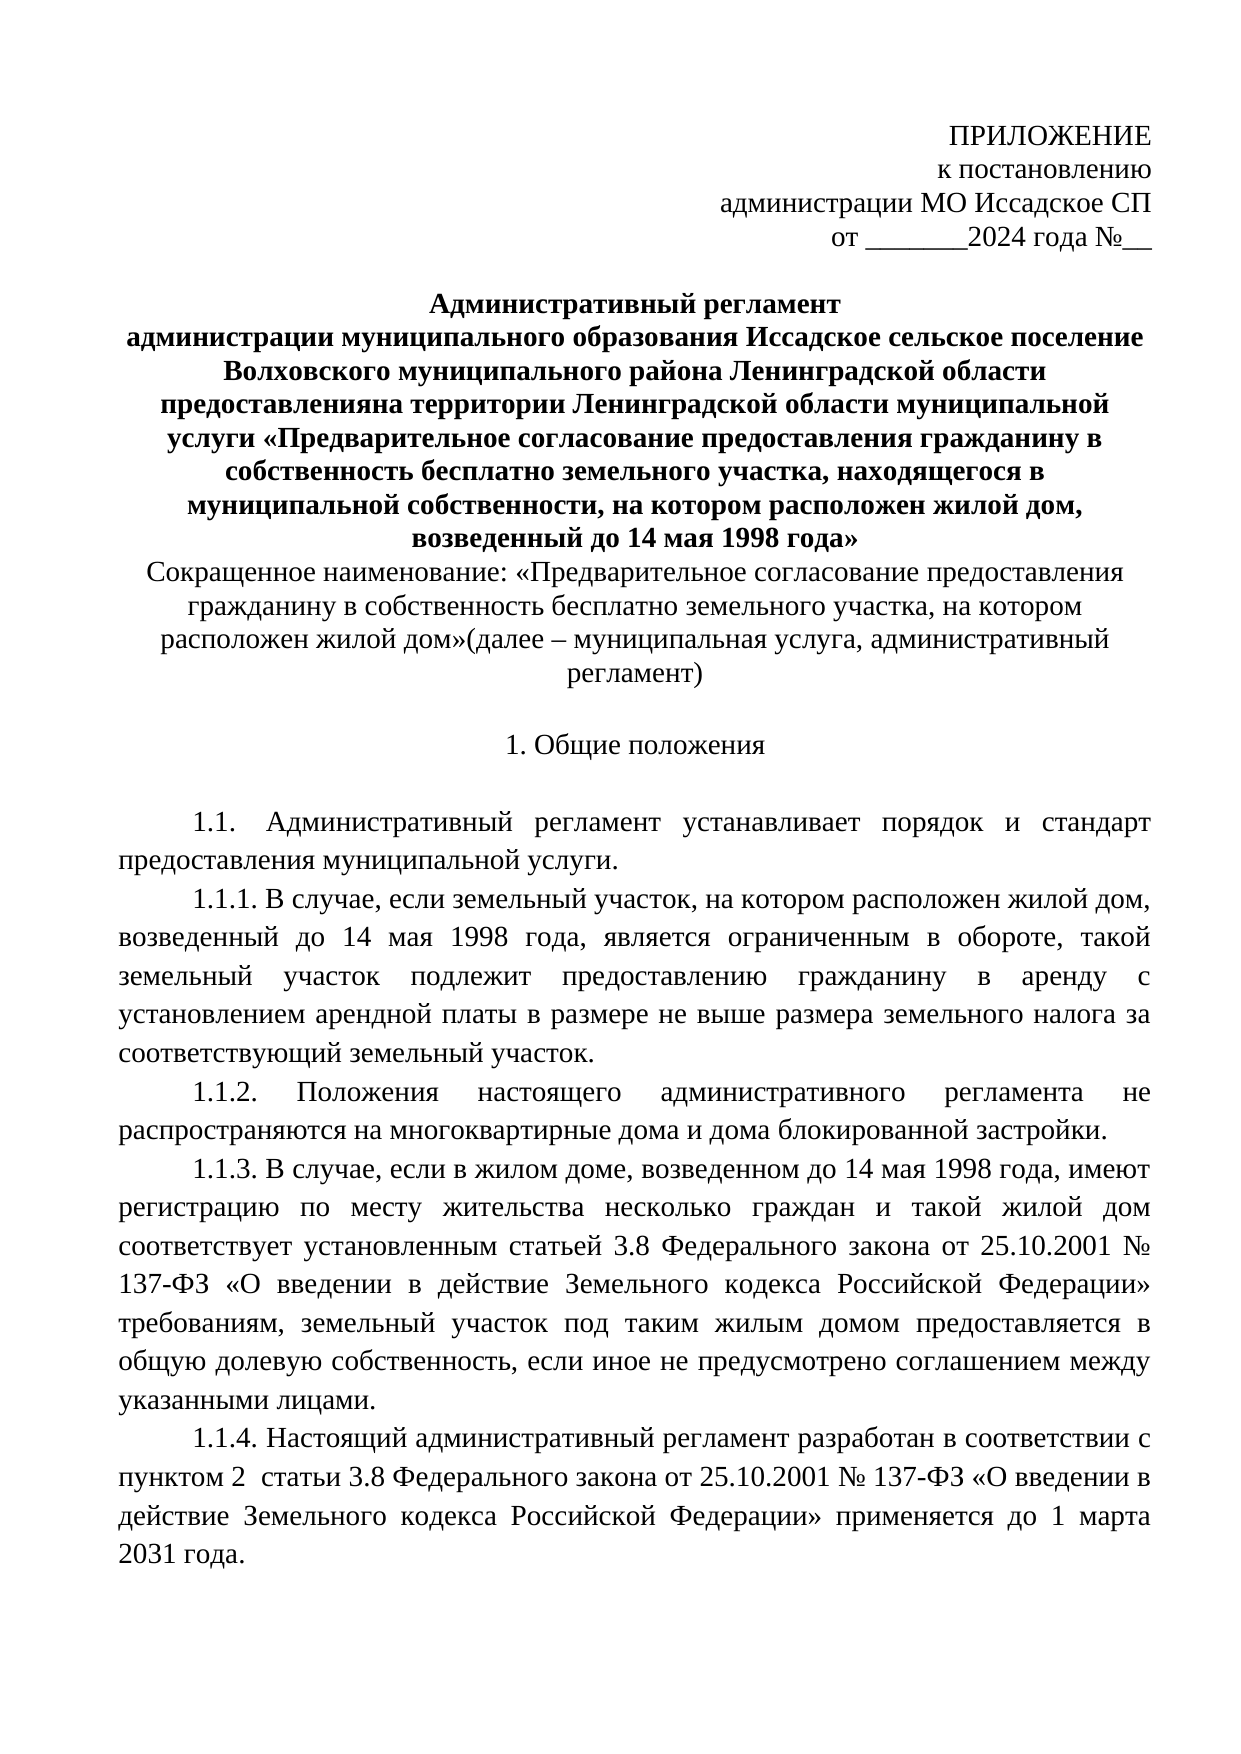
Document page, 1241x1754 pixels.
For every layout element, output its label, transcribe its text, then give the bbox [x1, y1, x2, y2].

text 1. Общие положения [118, 727, 1152, 760]
text администрации муниципального образования Иссадское сельское поселение Волховского муниципального района Ленинградской области предоставленияна территории Ленинградской области муниципальной услуги «Предварительное согласование предоставления гражданину в собственность бесплатно земельного участка, находящегося в муниципальной собственности, на котором расположен жилой дом, возведенный до 14 мая 1998 года» [118, 319, 1152, 554]
text администрации МО Иссадское СП [118, 185, 1152, 219]
list 1.1.1. В случае, если земельный участок, на котором расположен жилой дом, возведенный до 14 мая 1998 года, является ограниченным в обороте, такой земельный участок подлежит предоставлению гражданину в аренду с установлением арендной платы в размере не выше размера земельного налога за соответствующий земельный участок. [118, 881, 1152, 1069]
list 1.1.3. В случае, если в жилом доме, возведенном до 14 мая 1998 года, имеют регистрацию по месту жительства несколько граждан и такой жилой дом соответствует установленным статьей 3.8 Федерального закона от 25.10.2001 № 137-ФЗ «О введении в действие Земельного кодекса Российской Федерации» требованиям, земельный участок под таким жилым домом предоставляется в общую долевую собственность, если иное не предусмотрено соглашением между указанными лицами. [118, 1151, 1152, 1416]
list Административный регламент устанавливает порядок и стандарт предоставления муниципальной услуги. [118, 804, 1152, 876]
text Сокращенное наименование: «Предварительное согласование предоставления гражданину в собственность бесплатно земельного участка, на котором расположен жилой дом»(далее – муниципальная услуга, административный регламент) [118, 554, 1152, 688]
text Административный регламент [118, 286, 1152, 319]
list 1.1.2. Положения настоящего административного регламента не распространяются на многоквартирные дома и дома блокированной застройки. [118, 1074, 1152, 1146]
list 1.1.4. Настоящий административный регламент разработан в соответствии с пунктом 2 статьи 3.8 Федерального закона от 25.10.2001 № 137-ФЗ «О введении в действие Земельного кодекса Российской Федерации» применяется до 1 марта 2031 года. [118, 1421, 1152, 1570]
text ПРИЛОЖЕНИЕ [118, 118, 1152, 152]
text к постановлению [118, 152, 1152, 185]
text от _______2024 года №__ [118, 219, 1152, 252]
